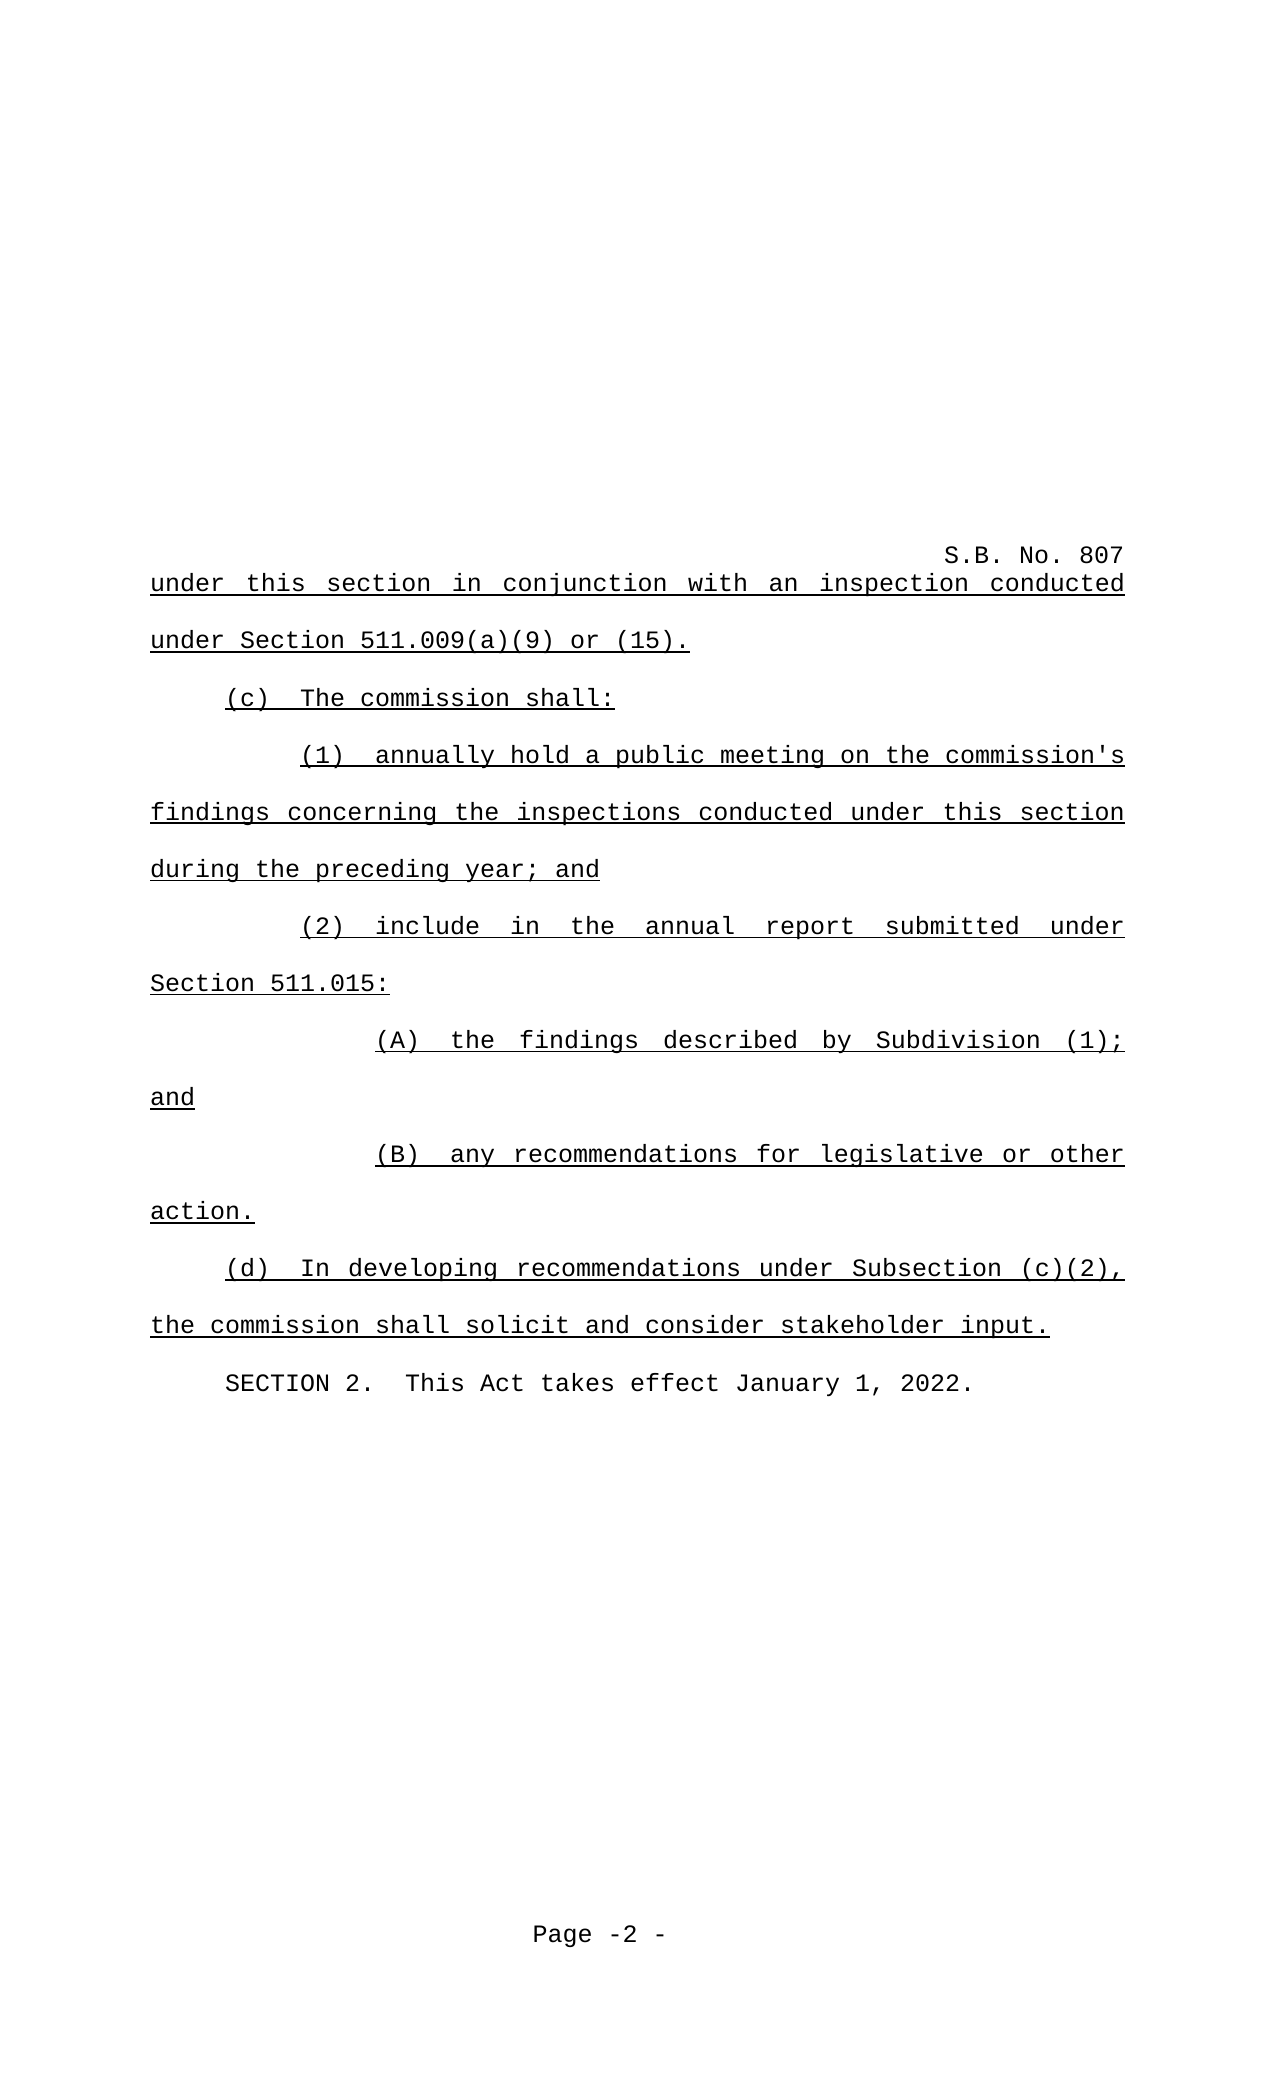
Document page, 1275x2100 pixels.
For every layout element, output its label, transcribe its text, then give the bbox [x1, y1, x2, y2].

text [150, 571, 1125, 594]
text (1) annually hold a public meeting on the commission's findings concerning the inspections conducted under this section during the preceding year; and [150, 742, 1125, 822]
text (d) In developing recommendations under Subsection (c)(2), the commission shall solicit and consider stakeholder input. [150, 1256, 1125, 1341]
text (2) include in the annual report submitted under Section 511.015: [150, 913, 1125, 999]
text SECTION 2. This Act takes effect January 1, 2022. [150, 1370, 1125, 1398]
text (A) the findings described by Subdivision (1); and [150, 1027, 1125, 1113]
text (c) The commission shall: [150, 685, 1125, 713]
text (B) any recommendations for legislative or other action. [150, 1142, 1125, 1227]
text (1) annually hold a public meeting on the commission's findings concerning the inspections conducted under this section during the preceding year; and [150, 824, 1125, 885]
